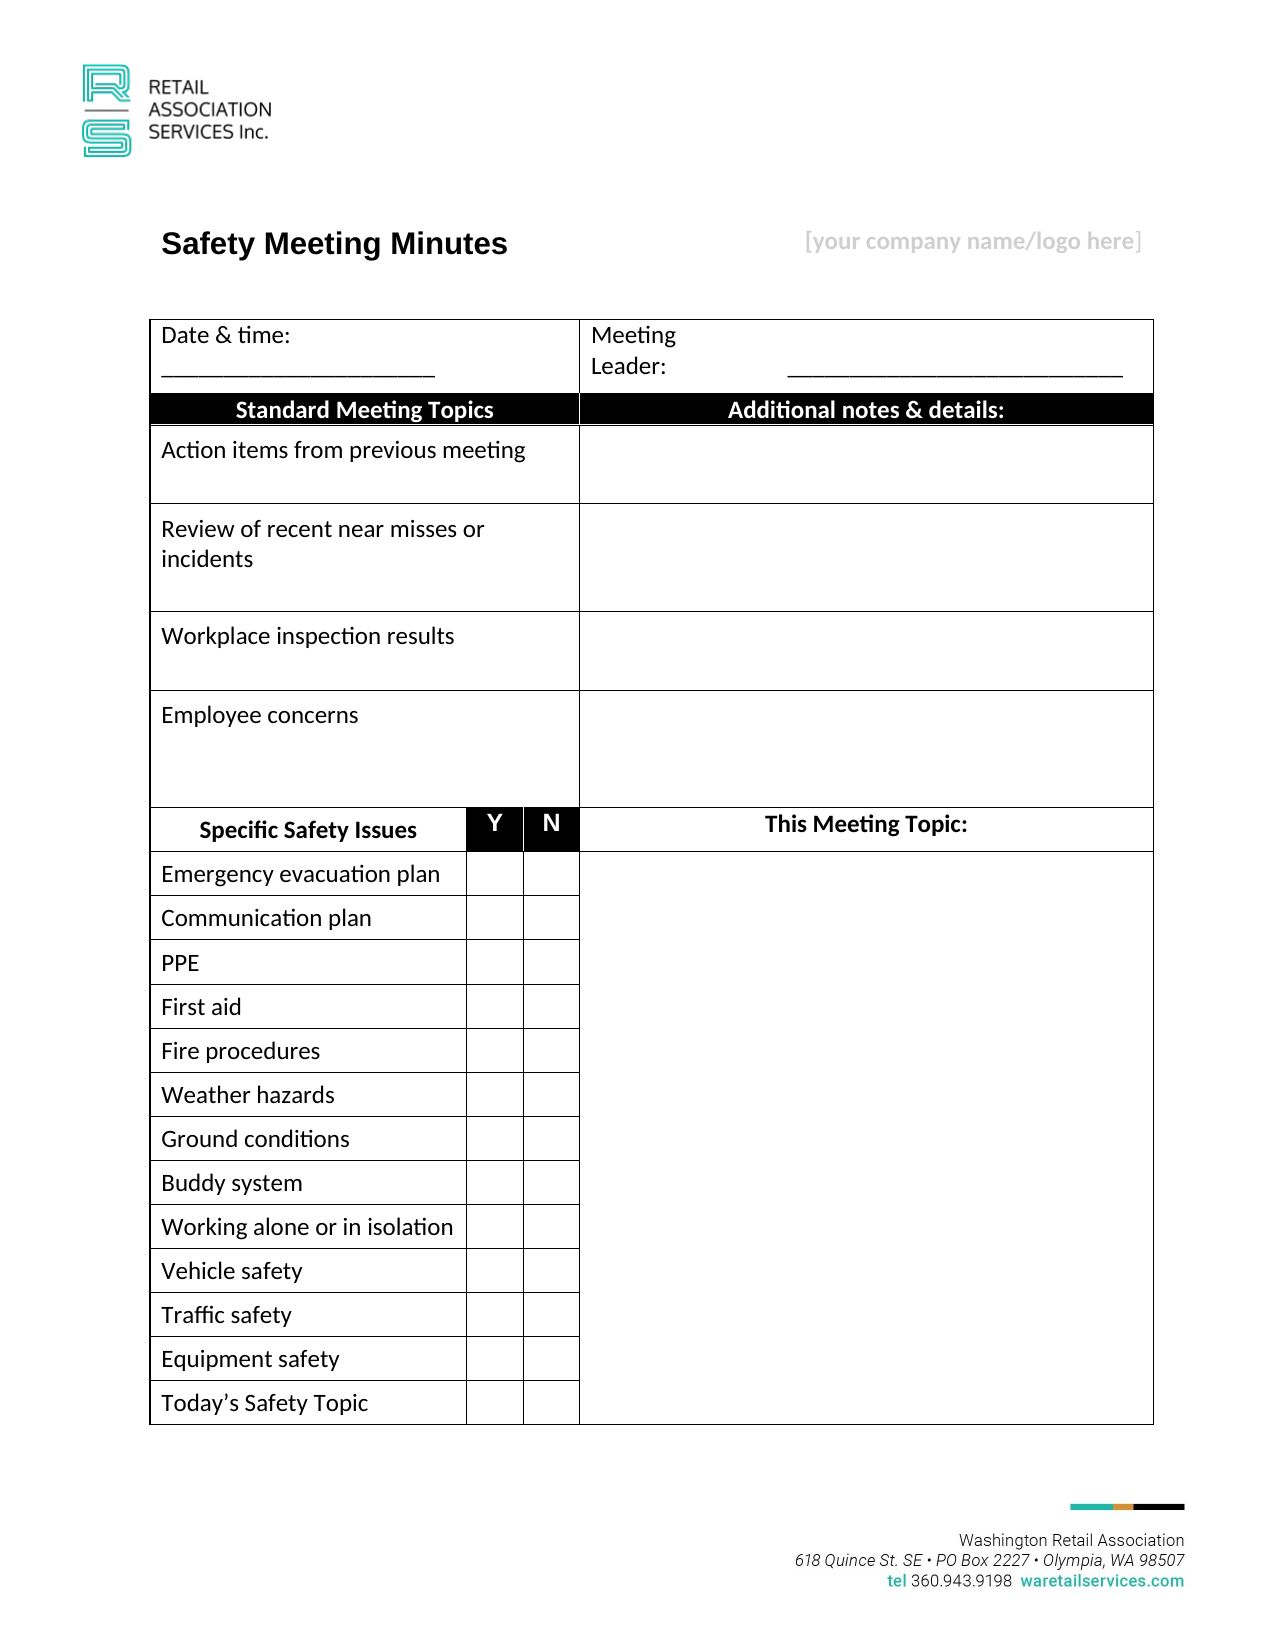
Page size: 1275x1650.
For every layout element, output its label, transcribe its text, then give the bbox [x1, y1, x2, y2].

table_cell Buddy system [151, 1161, 466, 1204]
table_header Safety Meeting Minutes [150, 225, 579, 318]
table_cell [467, 852, 523, 895]
table_cell Employee concerns [151, 691, 579, 807]
picture [81, 63, 272, 159]
table_cell N [524, 808, 579, 851]
table_cell Traffic safety [151, 1293, 466, 1336]
table_cell [580, 852, 1153, 1424]
table_cell [524, 1073, 579, 1116]
table_cell Weather hazards [151, 1073, 466, 1116]
table_cell [524, 985, 579, 1027]
table_cell [467, 1029, 523, 1072]
table_cell [467, 1117, 523, 1160]
table_cell [524, 1117, 579, 1160]
table_cell Equipment safety [151, 1337, 466, 1380]
table_cell [467, 1381, 523, 1424]
picture [786, 1491, 1191, 1604]
table_header [your company name/logo here] [580, 225, 1153, 318]
table_cell [467, 940, 523, 983]
table_cell Y [467, 808, 523, 851]
table_cell Emergency evacuation plan [151, 852, 466, 895]
table_cell Communication plan [151, 896, 466, 939]
table_cell [580, 504, 1153, 611]
table_cell Meeting Leader: ___________________________ [580, 320, 1153, 393]
table_cell [524, 1205, 579, 1248]
table_cell First aid [151, 985, 466, 1027]
table_cell Workplace inspection results [151, 612, 579, 689]
table_cell PPE [151, 940, 466, 983]
table_cell [580, 612, 1153, 689]
table_cell Action items from previous meeting [151, 426, 579, 503]
table_cell [524, 1381, 579, 1424]
table_cell [524, 1161, 579, 1204]
table_cell [524, 1029, 579, 1072]
table_cell Standard Meeting Topics [151, 394, 579, 424]
table_cell [524, 896, 579, 939]
table_cell Working alone or in isolation [151, 1205, 466, 1248]
table_cell Review of recent near misses or incidents [151, 504, 579, 611]
table_cell [467, 1249, 523, 1292]
table_cell Today’s Safety Topic [151, 1381, 466, 1424]
table_cell Date & time: ______________________ [151, 320, 579, 393]
table_cell [467, 1073, 523, 1116]
table_cell [467, 1205, 523, 1248]
table_cell [467, 1161, 523, 1204]
table_cell [524, 1293, 579, 1336]
table_cell [524, 1337, 579, 1380]
table_cell [467, 1293, 523, 1336]
table_cell [524, 940, 579, 983]
table_cell [580, 691, 1153, 807]
table_cell [467, 896, 523, 939]
table_cell Vehicle safety [151, 1249, 466, 1292]
table_cell Fire procedures [151, 1029, 466, 1072]
table_cell This Meeting Topic: [580, 808, 1153, 851]
table_cell Additional notes & details: [580, 394, 1153, 424]
table_cell Ground conditions [151, 1117, 466, 1160]
table_cell Specific Safety Issues [151, 808, 466, 851]
table_cell [467, 1337, 523, 1380]
table_cell [467, 985, 523, 1027]
table_cell [524, 1249, 579, 1292]
table_cell [524, 852, 579, 895]
table_cell [580, 426, 1153, 503]
